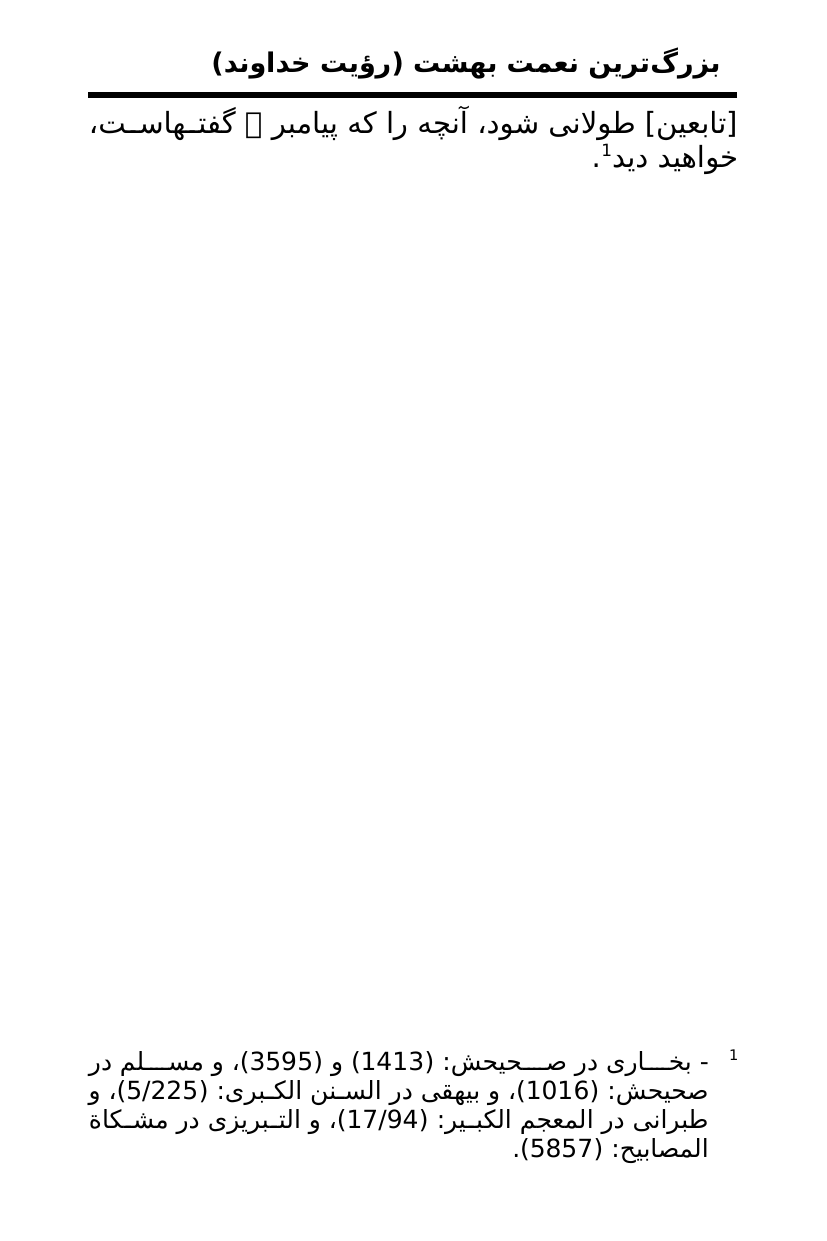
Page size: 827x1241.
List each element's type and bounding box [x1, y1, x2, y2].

text [89, 106, 738, 174]
